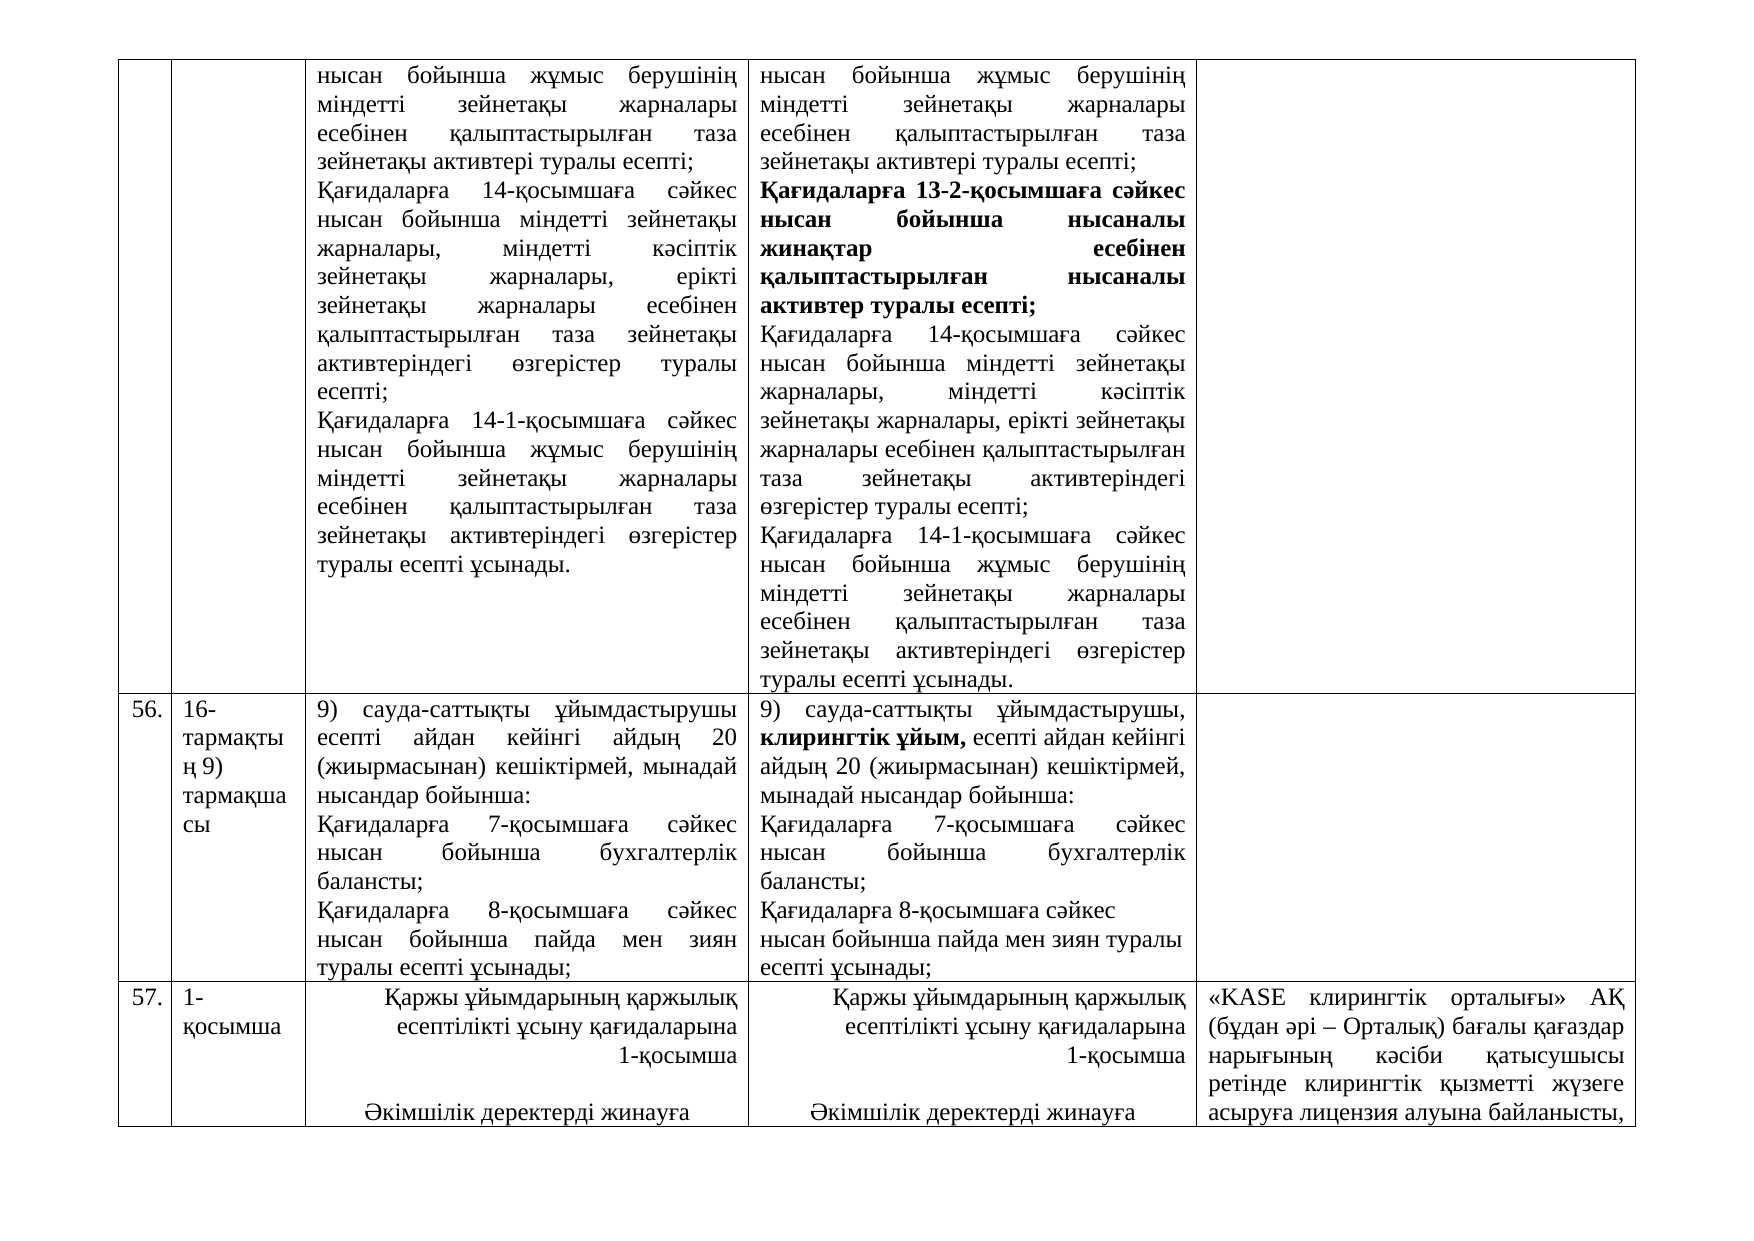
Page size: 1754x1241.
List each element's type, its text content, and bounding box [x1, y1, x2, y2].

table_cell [172, 60, 305, 693]
table_cell [1197, 694, 1635, 981]
table_cell 9) сауда-саттықты ұйымдастырушы, клирингтік ұйым, есепті айдан кейінгі айдың 20 (жиырмасынан) кешіктірмей, мынадай нысандар бойынша: Қағидаларға 7-қосымшаға сәйкес нысан бойынша бухгалтерлік балансты; Қағидаларға 8-қосымшаға сәйкес нысан бойынша пайда мен зиян туралы есепті ұсынады; [749, 694, 1196, 981]
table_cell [306, 60, 748, 693]
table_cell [749, 60, 1196, 693]
table_cell 1-қосымша [172, 982, 305, 1126]
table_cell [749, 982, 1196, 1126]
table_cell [1197, 982, 1635, 1126]
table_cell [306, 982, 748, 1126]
table_cell 9) сауда-саттықты ұйымдастырушы есепті айдан кейінгі айдың 20 (жиырмасынан) кешіктірмей, мынадай нысандар бойынша: Қағидаларға 7-қосымшаға сәйкес нысан бойынша бухгалтерлік балансты; Қағидаларға 8-қосымшаға сәйкес нысан бойынша пайда мен зиян туралы есепті ұсынады; [306, 694, 748, 981]
table_cell 16-тармақтың 9) тармақшасы [172, 694, 305, 981]
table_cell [1197, 60, 1635, 693]
table_cell [119, 982, 171, 1126]
table_cell [119, 694, 171, 981]
table_cell [119, 60, 171, 693]
